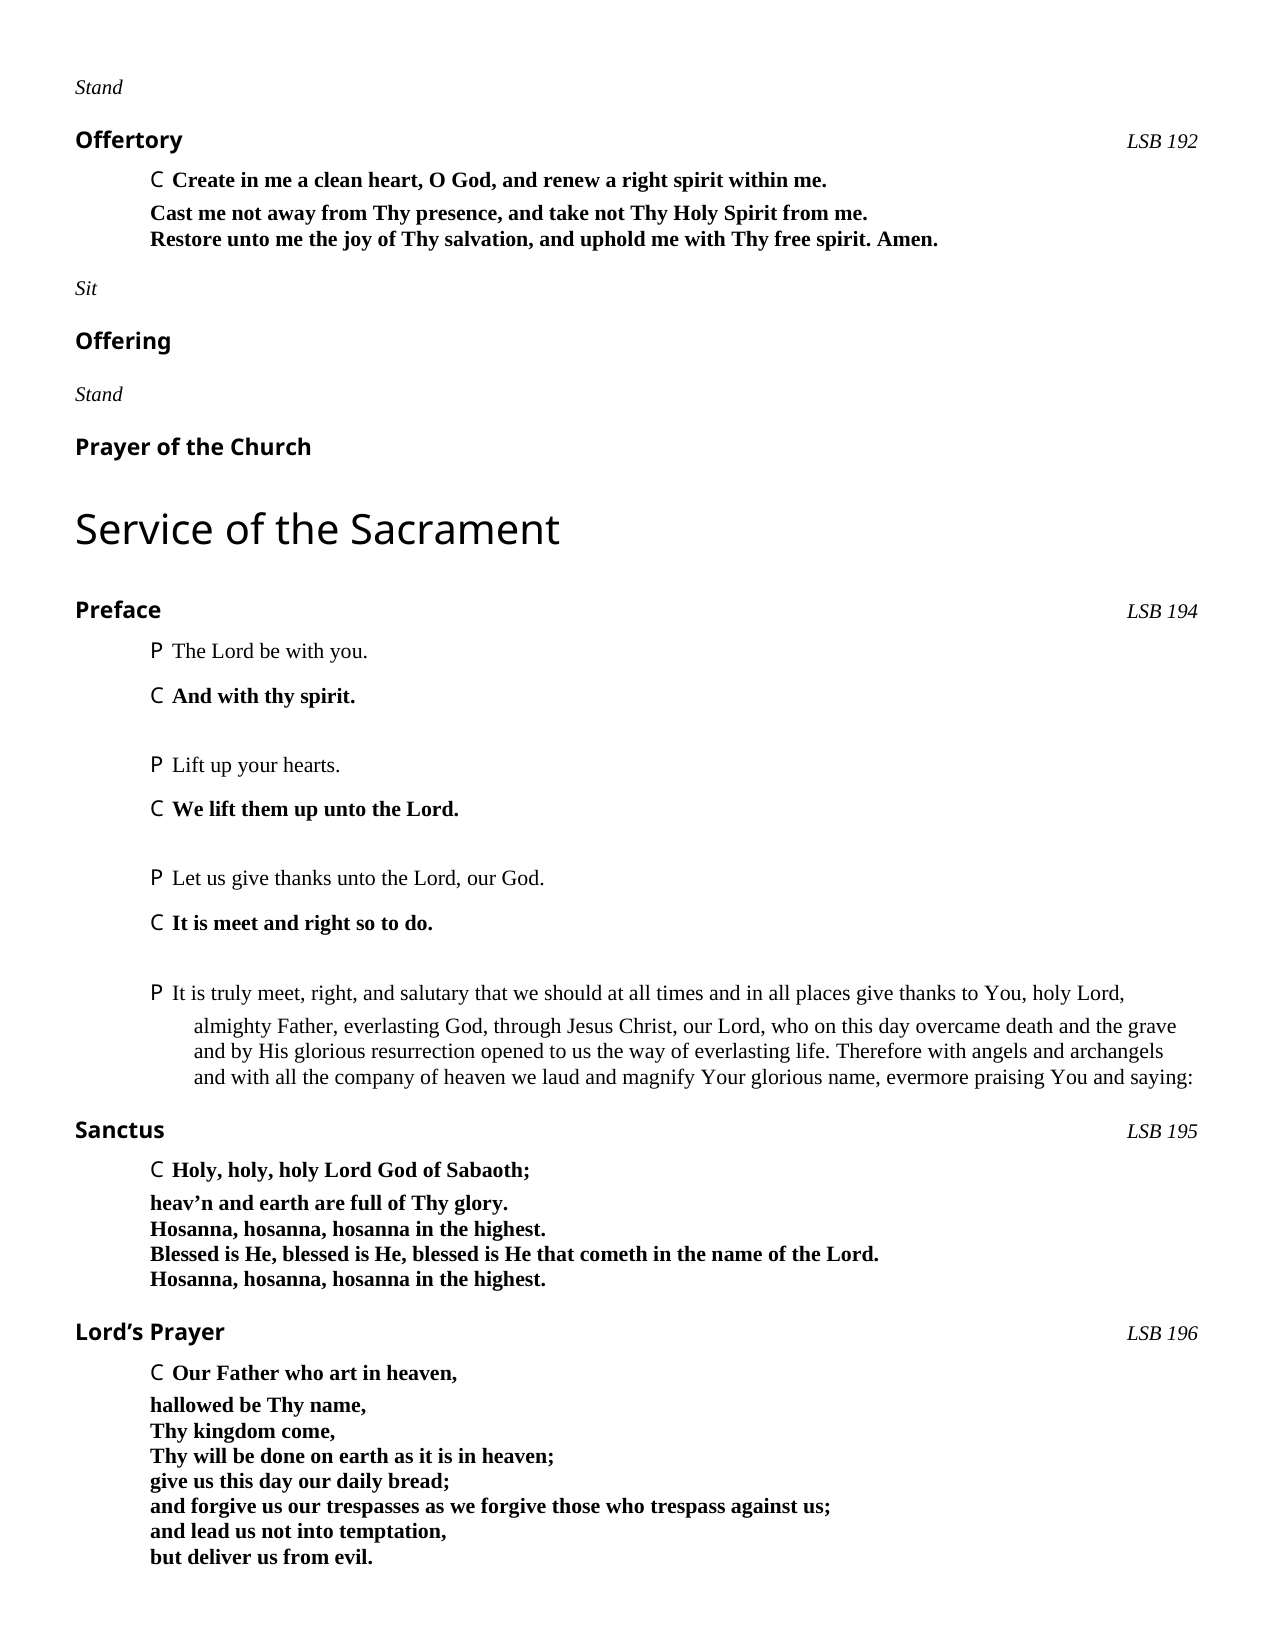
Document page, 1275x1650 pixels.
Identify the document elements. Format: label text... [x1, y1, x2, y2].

text Cast me not away from Thy presence, and take not Thy Holy Spirit from me. [150, 200, 1200, 226]
text C Our Father who art in heaven, [150, 1348, 1200, 1392]
text and lead us not into temptation, [150, 1518, 1200, 1544]
text C And with thy spirit. [150, 671, 1200, 716]
text heav’n and earth are full of Thy glory. [150, 1190, 1200, 1216]
text Prayer of the Church [75, 431, 1200, 462]
text Lord’s Prayer LSB 196 [75, 1316, 1200, 1348]
text Preface LSB 194 [75, 594, 1200, 626]
text Hosanna, hosanna, hosanna in the highest. [150, 1216, 1200, 1241]
text C We lift them up unto the Lord. [150, 784, 1200, 829]
text P Lift up your hearts. [150, 739, 1200, 784]
text C Create in me a clean heart, O God, and renew a right spirit within me. [150, 156, 1200, 200]
text C Holy, holy, holy Lord God of Sabaoth; [150, 1145, 1200, 1190]
text P It is truly meet, right, and salutary that we should at all times and in all places give thanks to You, holy Lord, almighty Father, everlasting God, through Jesus Christ, our Lord, who on this day overcame death and the grave and by His glorious resurrection opened to us the way of everlasting life. Therefore with angels and archangels and with all the company of heaven we laud and magnify Your glorious name, evermore praising You and saying: [150, 968, 1200, 1089]
text Sit [75, 276, 1200, 300]
text but deliver us from evil. [150, 1544, 1200, 1569]
text Restore unto me the joy of Thy salvation, and uphold me with Thy free spirit. Amen. [150, 226, 1200, 251]
text P The Lord be with you. [150, 626, 1200, 671]
text Offertory LSB 192 [75, 124, 1200, 156]
text Thy will be done on earth as it is in heaven; [150, 1443, 1200, 1468]
text hallowed be Thy name, [150, 1392, 1200, 1418]
text Hosanna, hosanna, hosanna in the highest. [150, 1266, 1200, 1291]
text Service of the Sacrament [75, 500, 1200, 557]
text C It is meet and right so to do. [150, 898, 1200, 943]
text Thy kingdom come, [150, 1418, 1200, 1443]
text Sanctus LSB 195 [75, 1114, 1200, 1145]
text P Let us give thanks unto the Lord, our God. [150, 853, 1200, 898]
text Offering [75, 325, 1200, 357]
text give us this day our daily bread; [150, 1468, 1200, 1493]
text and forgive us our trespasses as we forgive those who trespass against us; [75, 1493, 1200, 1518]
text Stand [75, 75, 1200, 99]
text Blessed is He, blessed is He, blessed is He that cometh in the name of the Lord. [150, 1241, 1200, 1266]
text Stand [75, 382, 1200, 406]
